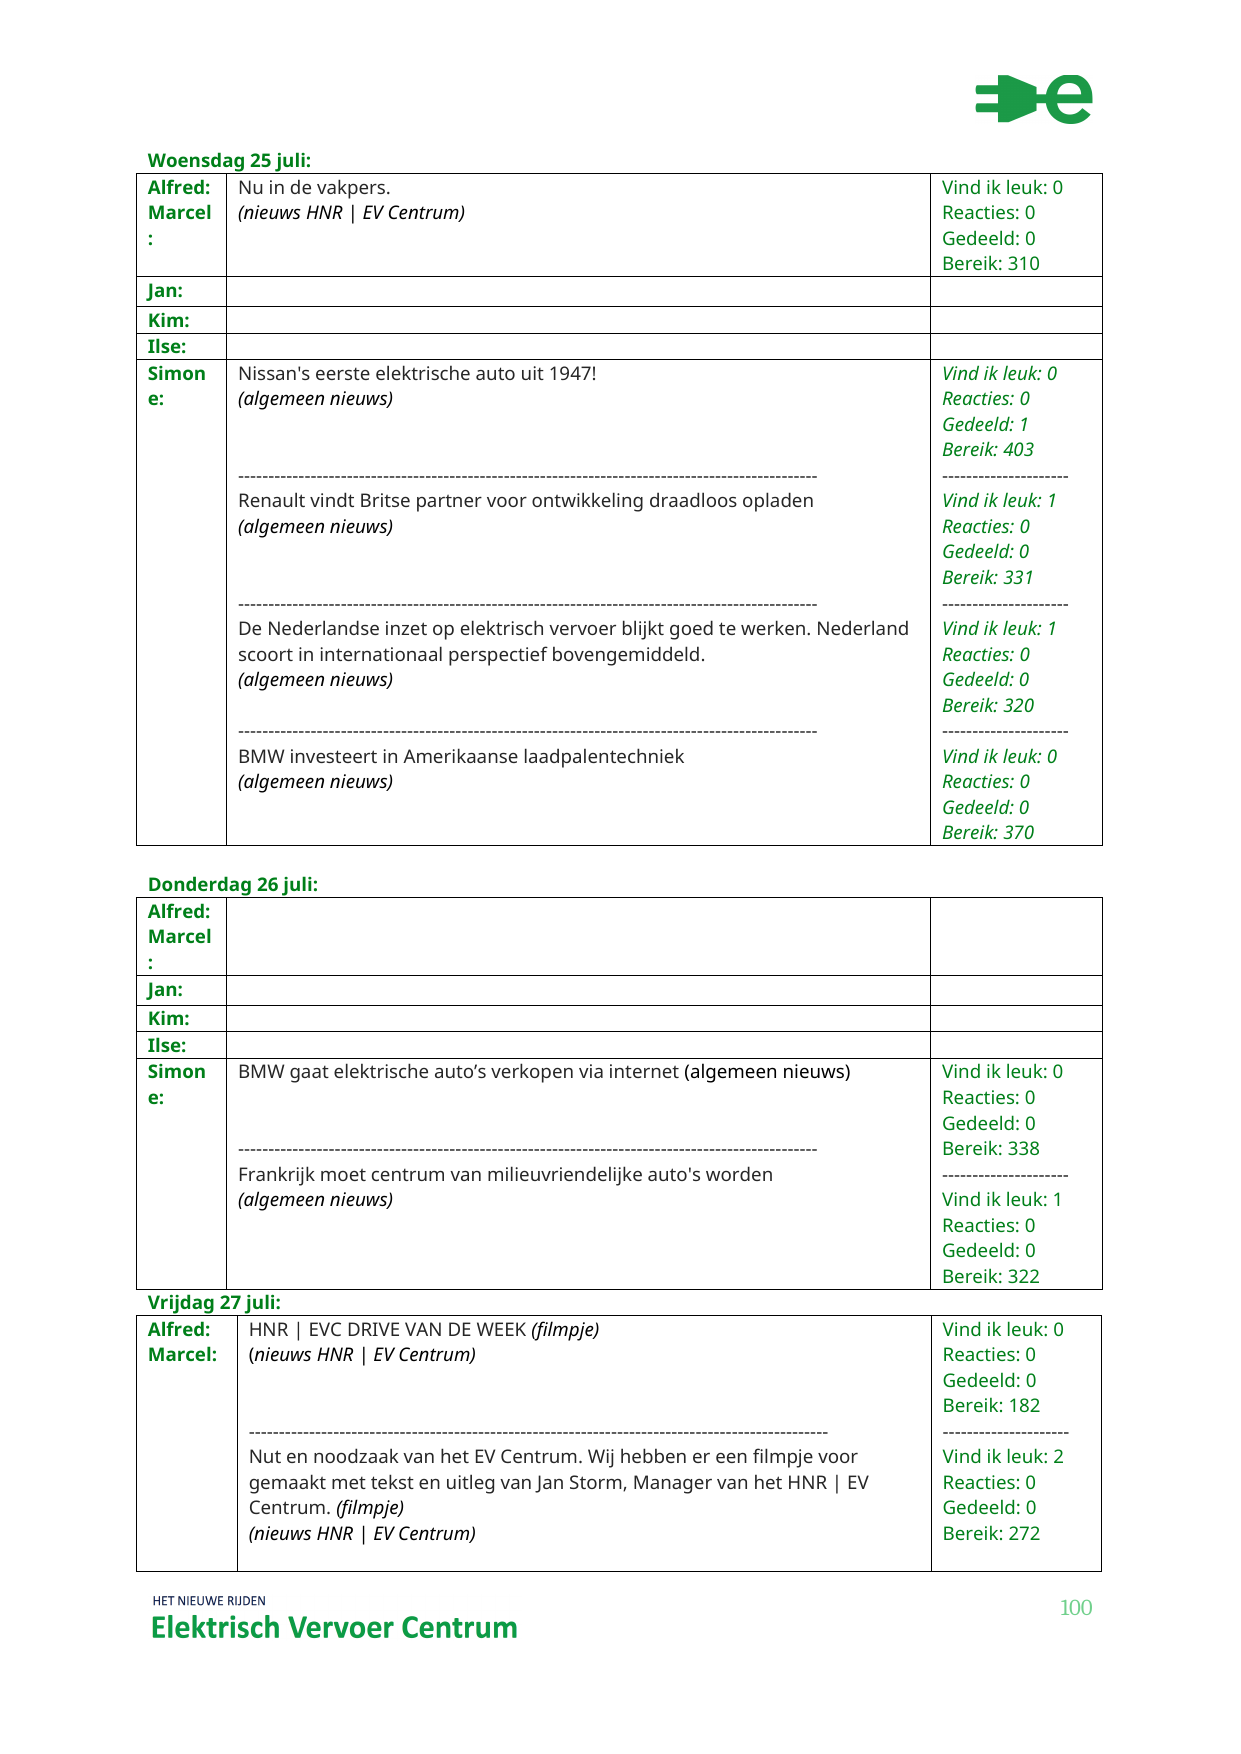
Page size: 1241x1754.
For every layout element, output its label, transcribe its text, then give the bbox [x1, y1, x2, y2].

text Vrijdag 27 juli: [148, 1290, 1093, 1315]
table_header Vind ik leuk: 0 Reacties: 0 Gedeeld: 0 Bereik: 182 --------------------- Vind ik leuk: 2 Reacties: 0 Gedeeld: 0 Bereik: 272 [932, 1316, 1101, 1571]
table_cell [931, 277, 1102, 306]
table_cell [931, 976, 1102, 1004]
table_header HNR | EVC DRIVE VAN DE WEEK (filmpje) (nieuws HNR | EV Centrum) ------------------------------------------------------------------------------------------------ Nut en noodzaak van het EV Centrum. Wij hebben er een filmpje voor gemaakt met tekst en uitleg van Jan Storm, Manager van het HNR | EV Centrum. (filmpje) (nieuws HNR | EV Centrum) [238, 1316, 931, 1571]
table_cell Ilse: [137, 334, 226, 359]
table_cell Simone: [137, 360, 226, 845]
table_cell Kim: [137, 307, 226, 333]
table_header [227, 898, 930, 975]
text Woensdag 25 juli: [148, 148, 1093, 173]
table_cell [931, 334, 1102, 359]
table_cell [227, 976, 930, 1004]
picture [147, 1594, 523, 1641]
table_cell [227, 334, 930, 359]
table_cell [227, 277, 930, 306]
text Donderdag 26 juli: [148, 872, 1093, 897]
table_cell Kim: [137, 1006, 226, 1031]
table_cell Jan: [137, 976, 226, 1004]
table_header Nu in de vakpers. (nieuws HNR | EV Centrum) [227, 174, 930, 276]
table_cell BMW gaat elektrische auto’s verkopen via internet (algemeen nieuws) ------------------------------------------------------------------------------------------------ Frankrijk moet centrum van milieuvriendelijke auto's worden (algemeen nieuws) [227, 1059, 930, 1288]
table_header Alfred: Marcel: [137, 174, 226, 276]
table_header Alfred: Marcel: [137, 1316, 237, 1571]
table_cell [931, 307, 1102, 333]
table_cell Simone: [137, 1059, 226, 1288]
table_header Vind ik leuk: 0 Reacties: 0 Gedeeld: 0 Bereik: 310 [931, 174, 1102, 276]
picture [975, 75, 1093, 124]
table_header [931, 898, 1102, 975]
table_cell [227, 1006, 930, 1031]
table_cell [931, 1006, 1102, 1031]
table_cell [227, 307, 930, 333]
table_cell Nissan's eerste elektrische auto uit 1947! (algemeen nieuws) ------------------------------------------------------------------------------------------------ Renault vindt Britse partner voor ontwikkeling draadloos opladen (algemeen nieuws) ------------------------------------------------------------------------------------------------ De Nederlandse inzet op elektrisch vervoer blijkt goed te werken. Nederland scoort in internationaal perspectief bovengemiddeld. (algemeen nieuws) ------------------------------------------------------------------------------------------------ BMW investeert in Amerikaanse laadpalentechniek (algemeen nieuws) [227, 360, 930, 845]
table_cell Jan: [137, 277, 226, 306]
table_header Alfred: Marcel: [137, 898, 226, 975]
table_cell [931, 1032, 1102, 1058]
table_cell Vind ik leuk: 0 Reacties: 0 Gedeeld: 0 Bereik: 338 --------------------- Vind ik leuk: 1 Reacties: 0 Gedeeld: 0 Bereik: 322 [931, 1059, 1102, 1288]
table_cell Ilse: [137, 1032, 226, 1058]
table_cell [227, 1032, 930, 1058]
table_cell Vind ik leuk: 0 Reacties: 0 Gedeeld: 1 Bereik: 403 --------------------- Vind ik leuk: 1 Reacties: 0 Gedeeld: 0 Bereik: 331 --------------------- Vind ik leuk: 1 Reacties: 0 Gedeeld: 0 Bereik: 320 --------------------- Vind ik leuk: 0 Reacties: 0 Gedeeld: 0 Bereik: 370 [931, 360, 1102, 845]
